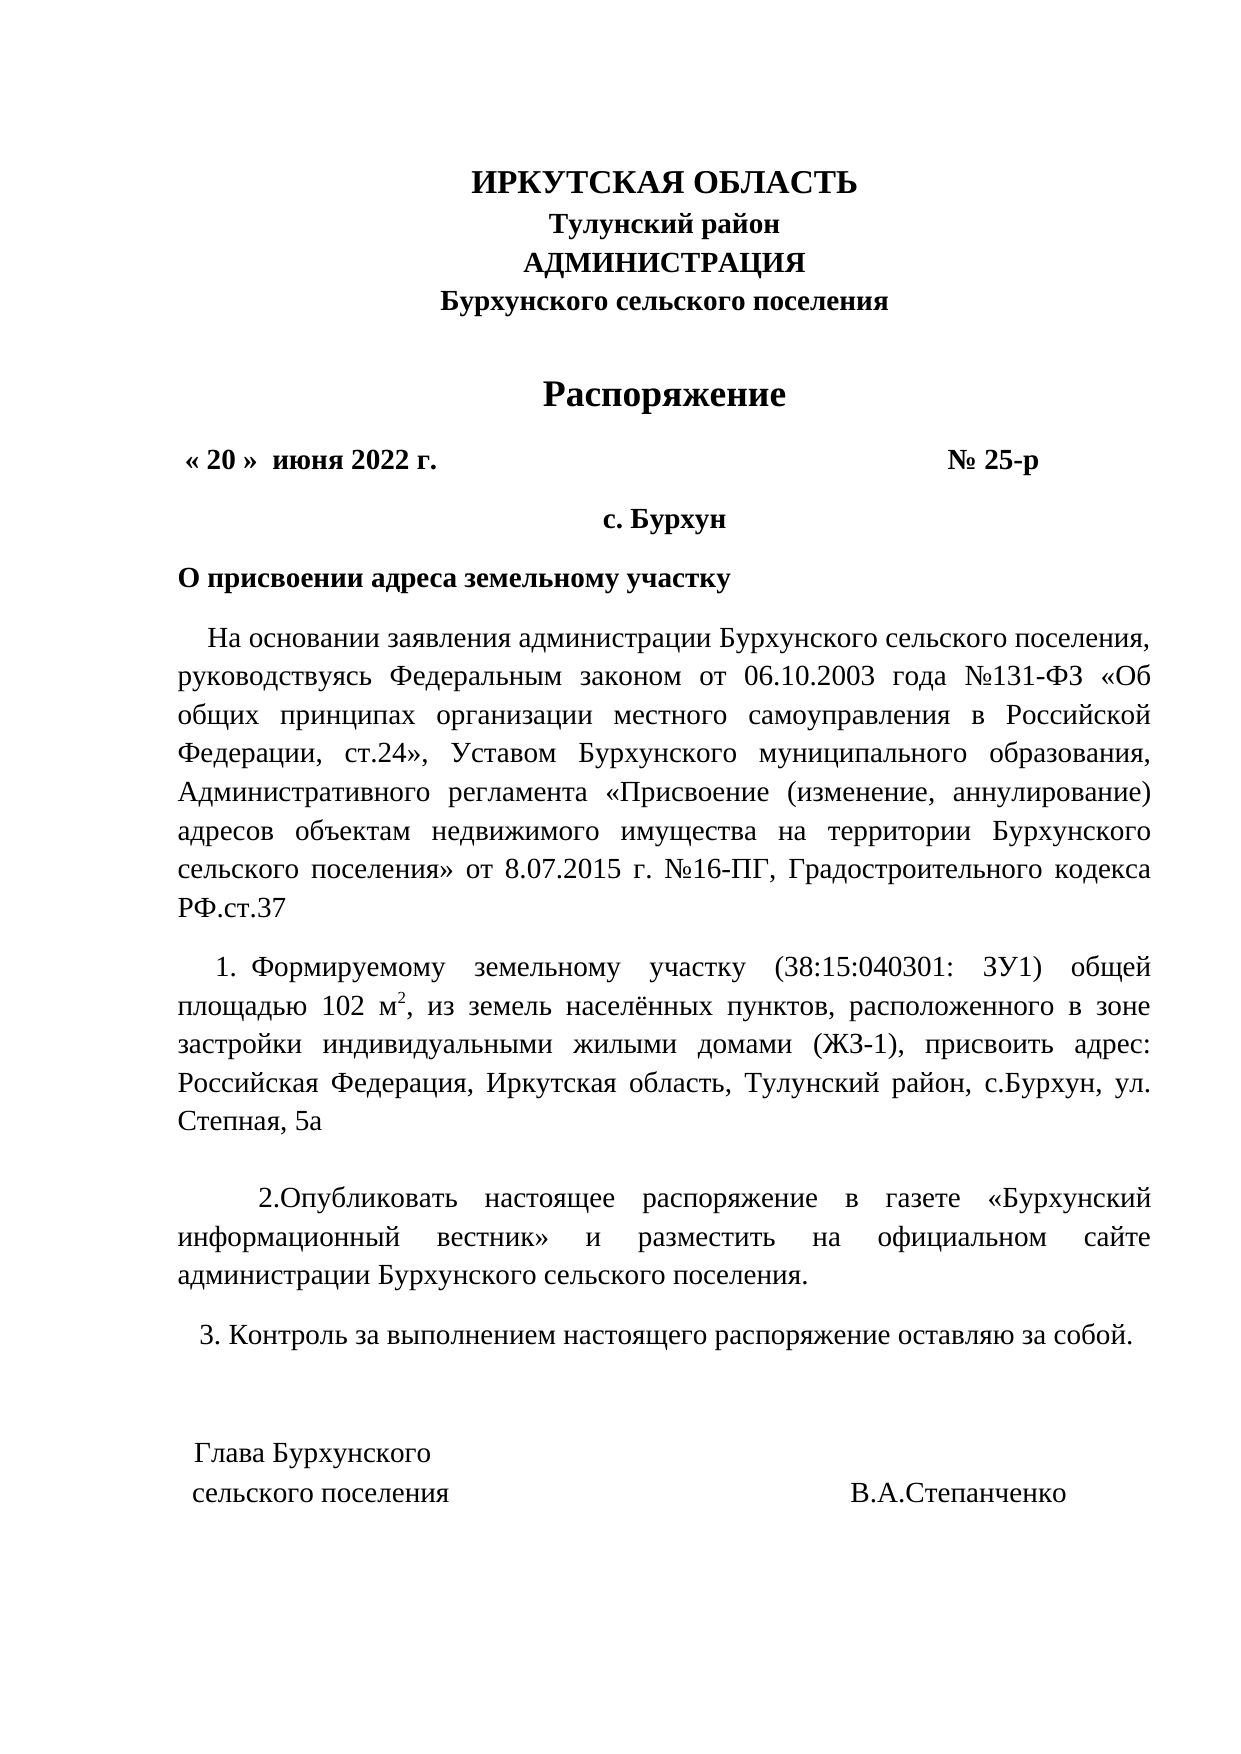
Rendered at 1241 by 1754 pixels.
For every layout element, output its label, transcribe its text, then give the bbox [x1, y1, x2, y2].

text 3. Контроль за выполнением настоящего распоряжение оставляю за собой. [177, 1317, 1152, 1350]
text Бурхунского сельского поселения [177, 283, 1152, 317]
text Распоряжение [177, 371, 1152, 414]
text ИРКУТСКАЯ ОБЛАСТЬ [177, 162, 1152, 201]
text АДМИНИСТРАЦИЯ [177, 245, 1152, 278]
text « 20 » июня 2022 г. № 25-р [177, 442, 1152, 475]
text На основании заявления администрации Бурхунского сельского поселения, руководствуясь Федеральным законом от 06.10.2003 года №131-ФЗ «Об общих принципах организации местного самоуправления в Российской Федерации, ст.24», Уставом Бурхунского муниципального образования, Административного регламента «Присвоение (изменение, аннулирование) адресов объектам недвижимого имущества на территории Бурхунского сельского поселения» от 8.07.2015 г. №16-ПГ, Градостроительного кодекса РФ.ст.37 [177, 620, 1152, 923]
text Тулунский район [177, 206, 1152, 240]
list Формируемому земельному участку (38:15:040301: ЗУ1) общей площадью 102 м2, из земель населённых пунктов, расположенного в зоне застройки индивидуальными жилыми домами (ЖЗ-1), присвоить адрес: Российская Федерация, Иркутская область, Тулунский район, с.Бурхун, ул. Степная, 5а [177, 949, 1152, 1137]
text Глава Бурхунского [177, 1436, 1152, 1469]
text 2.Опубликовать настоящее распоряжение в газете «Бурхунский информационный вестник» и разместить на официальном сайте администрации Бурхунского сельского поселения. [177, 1180, 1152, 1291]
text с. Бурхун [177, 501, 1152, 535]
text сельского поселения В.А.Степанченко [177, 1476, 1152, 1509]
text О присвоении адреса земельному участку [177, 561, 1152, 594]
